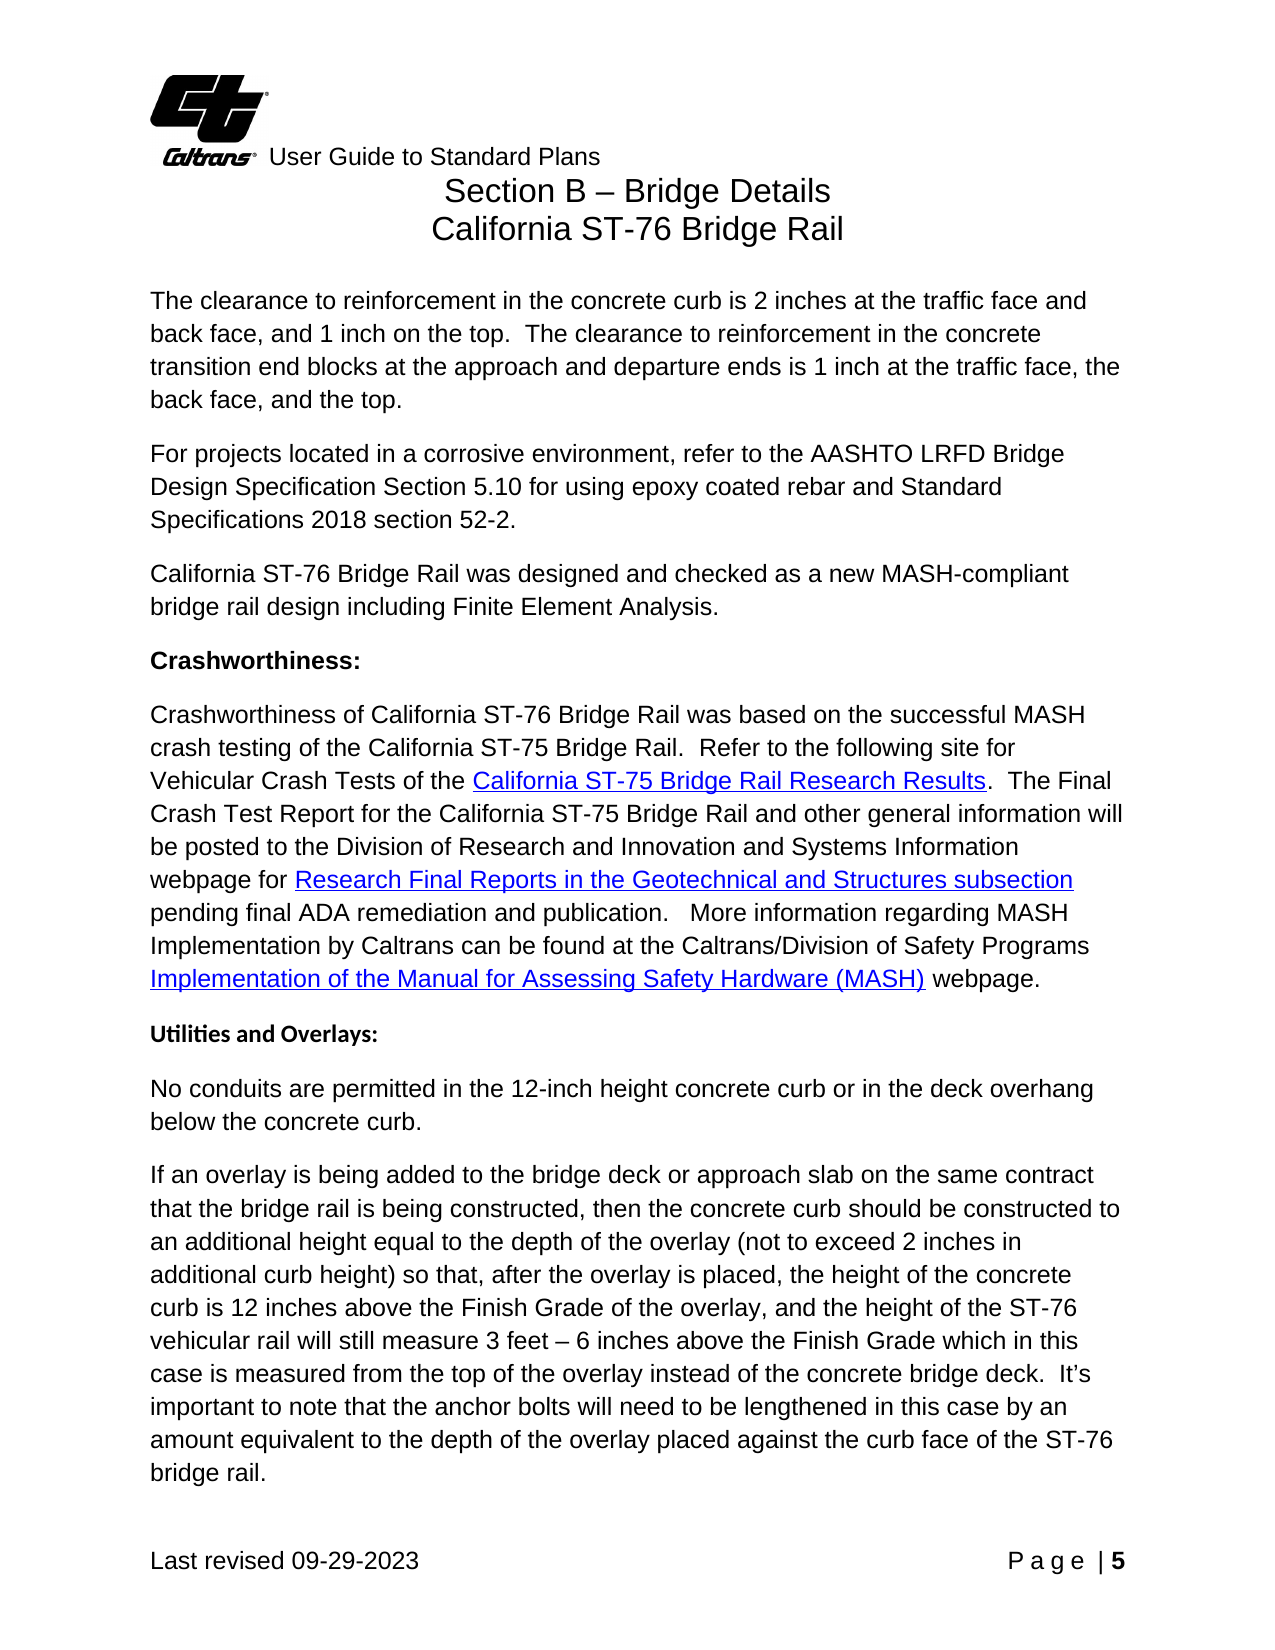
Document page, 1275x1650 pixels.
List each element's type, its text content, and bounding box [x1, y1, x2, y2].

text Crashworthiness of California ST-76 Bridge Rail was based on the successful MASH crash testing of the California ST-75 Bridge Rail. Refer to the following site for Vehicular Crash Tests of the California ST-75 Bridge Rail Research Results. The Final Crash Test Report for the California ST-75 Bridge Rail and other general information will be posted to the Division of Research and Innovation and Systems Information webpage for Research Final Reports in the Geotechnical and Structures subsection pending final ADA remediation and publication. More information regarding MASH Implementation by Caltrans can be found at the Caltrans/Division of Safety Programs Implementation of the Manual for Assessing Safety Hardware (MASH) webpage. [150, 700, 1125, 993]
text For projects located in a corrosive environment, refer to the AASHTO LRFD Bridge Design Specification Section 5.10 for using epoxy coated rebar and Standard Specifications 2018 section 52-2. [150, 439, 1125, 534]
text Crashworthiness: [150, 646, 1125, 675]
text No conduits are permitted in the 12-inch height concrete curb or in the deck overhang below the concrete curb. [150, 1074, 1125, 1135]
text Utilities and Overlays: [150, 1018, 1125, 1048]
text The clearance to reinforcement in the concrete curb is 2 inches at the traffic face and back face, and 1 inch on the top. The clearance to reinforcement in the concrete transition end blocks at the approach and departure ends is 1 inch at the traffic face, the back face, and the top. [150, 286, 1125, 414]
text California ST-76 Bridge Rail was designed and checked as a new MASH-compliant bridge rail design including Finite Element Analysis. [150, 559, 1125, 621]
picture [150, 75, 269, 166]
text If an overlay is being added to the bridge deck or approach slab on the same contract that the bridge rail is being constructed, then the concrete curb should be constructed to an additional height equal to the depth of the overlay (not to exceed 2 inches in additional curb height) so that, after the overlay is placed, the height of the concrete curb is 12 inches above the Finish Grade of the overlay, and the height of the ST-76 vehicular rail will still measure 3 feet – 6 inches above the Finish Grade which in this case is measured from the top of the overlay instead of the concrete bridge deck. It’s important to note that the anchor bolts will need to be lengthened in this case by an amount equivalent to the depth of the overlay placed against the curb face of the ST-76 bridge rail. [150, 1161, 1125, 1486]
